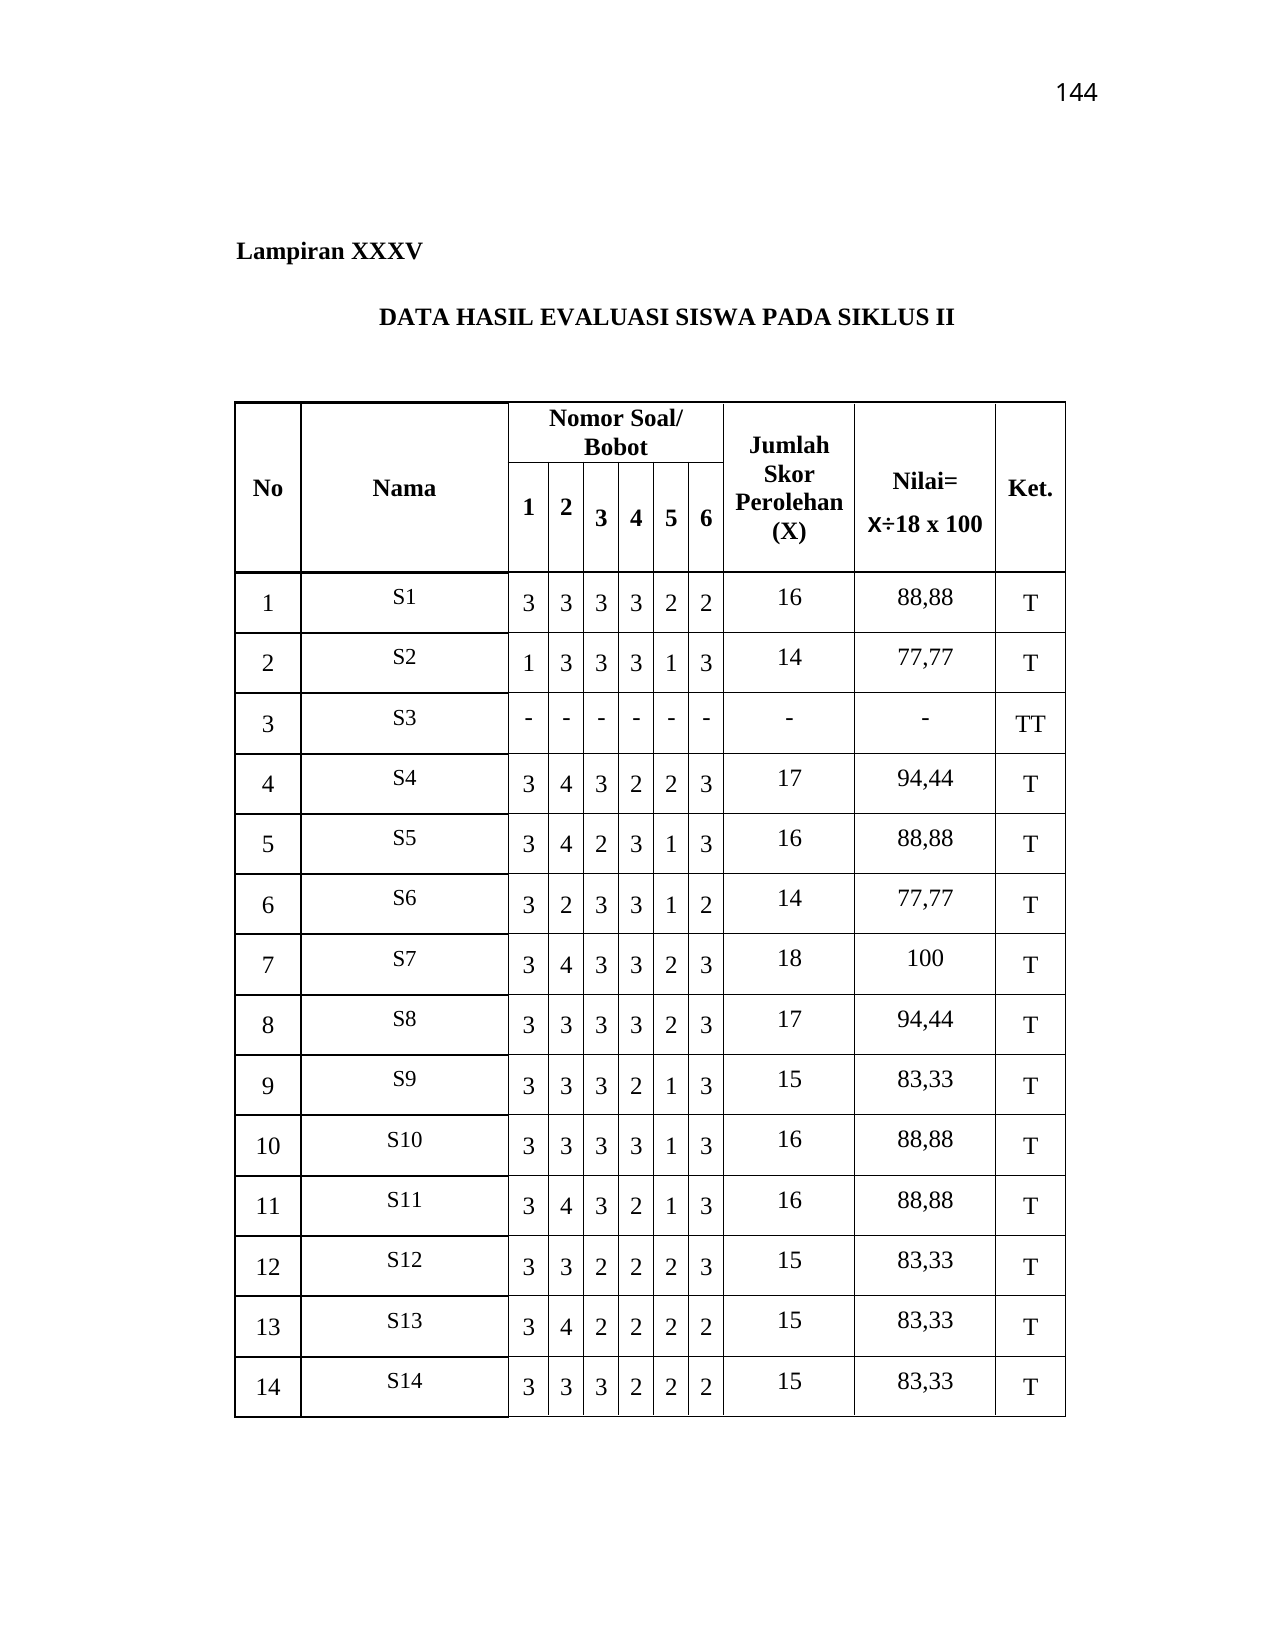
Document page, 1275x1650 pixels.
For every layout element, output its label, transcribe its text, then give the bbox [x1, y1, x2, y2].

table_cell T [996, 754, 1065, 813]
table_cell 2 [689, 1296, 723, 1356]
table_header Jumlah Skor Perolehan (X) [724, 403, 854, 571]
table_cell - [724, 693, 854, 752]
table_cell 6 [236, 875, 300, 933]
table_cell 3 [584, 1357, 619, 1416]
table_cell 3 [689, 995, 723, 1054]
table_header Nomor Soal/ Bobot [509, 403, 723, 462]
table_cell 17 [724, 754, 854, 813]
table_cell 5 [654, 463, 688, 571]
table_cell 2 [584, 814, 618, 873]
table_cell 2 [654, 1296, 688, 1356]
table_cell S6 [302, 875, 508, 933]
table_cell 3 [549, 1055, 583, 1114]
table_cell 2 [619, 1357, 654, 1416]
table_cell T [996, 995, 1065, 1054]
table_cell 4 [236, 755, 300, 813]
table_cell S4 [302, 755, 508, 813]
table_cell 15 [724, 1357, 855, 1416]
table_cell 3 [509, 934, 548, 994]
table_cell 2 [654, 995, 688, 1054]
table_cell 3 [549, 573, 583, 632]
table_cell 2 [619, 1236, 653, 1295]
table_cell 3 [549, 995, 583, 1054]
table_cell 1 [654, 874, 688, 933]
table_cell - [619, 693, 653, 752]
table_cell 7 [236, 935, 300, 994]
table_cell 10 [236, 1116, 300, 1174]
table_cell 1 [654, 633, 688, 692]
table_cell 16 [724, 1115, 854, 1174]
table_cell 1 [654, 1176, 688, 1235]
table_cell T [996, 1296, 1065, 1356]
table_cell 3 [509, 1115, 548, 1174]
table_cell 6 [689, 463, 723, 571]
table_cell 4 [549, 754, 583, 813]
table_cell S14 [302, 1358, 508, 1416]
table_cell S13 [302, 1297, 508, 1356]
table_cell 88,88 [855, 573, 995, 632]
text Lampiran XXXV [236, 236, 1098, 265]
table_cell 14 [724, 633, 854, 692]
table_cell 12 [236, 1237, 300, 1295]
table_cell - [855, 693, 995, 752]
table_cell 14 [724, 874, 854, 933]
table_cell 3 [689, 1236, 723, 1295]
table_cell 3 [509, 573, 548, 632]
table_cell 83,33 [855, 1236, 995, 1295]
table_cell TT [996, 693, 1065, 752]
table_cell 3 [619, 814, 653, 873]
table_cell 3 [689, 934, 723, 994]
table_cell 3 [509, 1176, 548, 1235]
table_cell 3 [509, 874, 548, 933]
table_cell S9 [302, 1056, 508, 1114]
table_cell 2 [619, 1176, 653, 1235]
table_cell 2 [654, 1236, 688, 1295]
table_cell 3 [549, 1357, 584, 1416]
table_cell 3 [584, 573, 618, 632]
table_cell 4 [549, 1296, 583, 1356]
table_cell S7 [302, 935, 508, 994]
table_cell 1 [236, 574, 300, 632]
table_cell 3 [509, 1236, 548, 1295]
table_cell 100 [855, 934, 995, 994]
table_cell 3 [689, 1176, 723, 1235]
table_cell 3 [584, 633, 618, 692]
table_cell 83,33 [855, 1055, 995, 1114]
table_cell 2 [654, 934, 688, 994]
table_cell 15 [724, 1236, 854, 1295]
table_cell T [996, 934, 1065, 994]
table_cell 3 [584, 1176, 618, 1235]
table_cell 2 [619, 1296, 653, 1356]
table_cell 8 [236, 996, 300, 1054]
table_cell 3 [584, 995, 618, 1054]
table_cell 9 [236, 1056, 300, 1114]
table_cell 83,33 [855, 1357, 996, 1416]
table_cell 4 [549, 814, 583, 873]
table_cell 88,88 [855, 814, 995, 873]
table_cell 3 [619, 633, 653, 692]
table_cell 2 [654, 754, 688, 813]
table_cell 3 [619, 934, 653, 994]
table_cell 2 [654, 573, 688, 632]
table_cell 4 [549, 934, 583, 994]
table_cell S8 [302, 996, 508, 1054]
table_cell 88,88 [855, 1115, 995, 1174]
table_cell T [996, 874, 1065, 933]
table_cell 3 [689, 633, 723, 692]
table_cell 2 [689, 1357, 724, 1416]
table_cell 18 [724, 934, 854, 994]
table_cell 3 [584, 463, 618, 571]
table_cell T [996, 1176, 1065, 1235]
table_cell S10 [302, 1116, 508, 1174]
table_cell - [689, 693, 723, 752]
table_cell 1 [654, 814, 688, 873]
table_cell 1 [509, 463, 548, 571]
table_cell 3 [619, 1115, 653, 1174]
table_cell 83,33 [855, 1296, 995, 1356]
table_cell T [996, 1236, 1065, 1295]
table_header Nama [302, 404, 508, 571]
table_cell 13 [236, 1297, 300, 1356]
table_cell - [549, 693, 583, 752]
table_cell 15 [724, 1296, 854, 1356]
table_cell T [996, 814, 1065, 873]
table_cell 3 [509, 995, 548, 1054]
text DATA HASIL EVALUASI SISWA PADA SIKLUS II [236, 302, 1098, 331]
table_cell 3 [619, 874, 653, 933]
table_cell 3 [549, 1115, 583, 1174]
table_cell 16 [724, 573, 854, 632]
table_cell 1 [654, 1055, 688, 1114]
table_cell T [996, 1115, 1065, 1174]
table_cell T [996, 1357, 1065, 1416]
table_cell 11 [236, 1177, 300, 1235]
table_cell 3 [584, 754, 618, 813]
table_cell S2 [302, 634, 508, 692]
table_cell 2 [619, 1055, 653, 1114]
table_cell 3 [584, 934, 618, 994]
table_cell T [996, 1055, 1065, 1114]
table_cell 2 [654, 1357, 689, 1416]
table_cell 3 [689, 754, 723, 813]
table_cell 2 [619, 754, 653, 813]
table_cell 1 [654, 1115, 688, 1174]
table_cell S1 [302, 574, 508, 632]
table_cell 3 [689, 1055, 723, 1114]
table_cell 3 [584, 874, 618, 933]
table_cell 3 [509, 1357, 549, 1416]
table_cell 3 [689, 814, 723, 873]
table_cell 2 [549, 463, 583, 571]
table_cell 17 [724, 995, 854, 1054]
table_cell 3 [689, 1115, 723, 1174]
table_cell 2 [689, 573, 723, 632]
table_cell - [584, 693, 618, 752]
table_cell 16 [724, 814, 854, 873]
table_cell 2 [236, 634, 300, 692]
table_cell 77,77 [855, 633, 995, 692]
table_cell S12 [302, 1237, 508, 1295]
table_cell 77,77 [855, 874, 995, 933]
table_cell T [996, 573, 1065, 632]
table_cell 94,44 [855, 995, 995, 1054]
table_header Ket. [996, 403, 1065, 571]
table_cell 1 [509, 633, 548, 692]
table_cell - [509, 693, 548, 752]
table_cell 2 [584, 1236, 618, 1295]
table_cell S3 [302, 694, 508, 752]
table_cell 5 [236, 815, 300, 873]
table_cell 4 [549, 1176, 583, 1235]
table_cell 88,88 [855, 1176, 995, 1235]
table_cell - [654, 693, 688, 752]
table_header Nilai= X÷18 x 100 [855, 403, 995, 571]
table_cell 2 [689, 874, 723, 933]
table_cell 3 [236, 694, 300, 752]
table_cell 3 [619, 995, 653, 1054]
table_cell 14 [236, 1358, 300, 1416]
table_cell 2 [584, 1296, 618, 1356]
table_cell 15 [724, 1055, 854, 1114]
table_cell S5 [302, 815, 508, 873]
table_cell 3 [549, 633, 583, 692]
table_cell 94,44 [855, 754, 995, 813]
table_cell 3 [509, 1296, 548, 1356]
table_cell S11 [302, 1177, 508, 1235]
table_cell T [996, 633, 1065, 692]
table_cell 2 [549, 874, 583, 933]
table_cell 3 [584, 1115, 618, 1174]
table_cell 3 [619, 573, 653, 632]
table_header No [236, 404, 300, 571]
table_cell 3 [509, 814, 548, 873]
table_cell 3 [509, 1055, 548, 1114]
table_cell 3 [509, 754, 548, 813]
table_cell 3 [549, 1236, 583, 1295]
table_cell 16 [724, 1176, 854, 1235]
table_cell 4 [619, 463, 653, 571]
table_cell 3 [584, 1055, 618, 1114]
